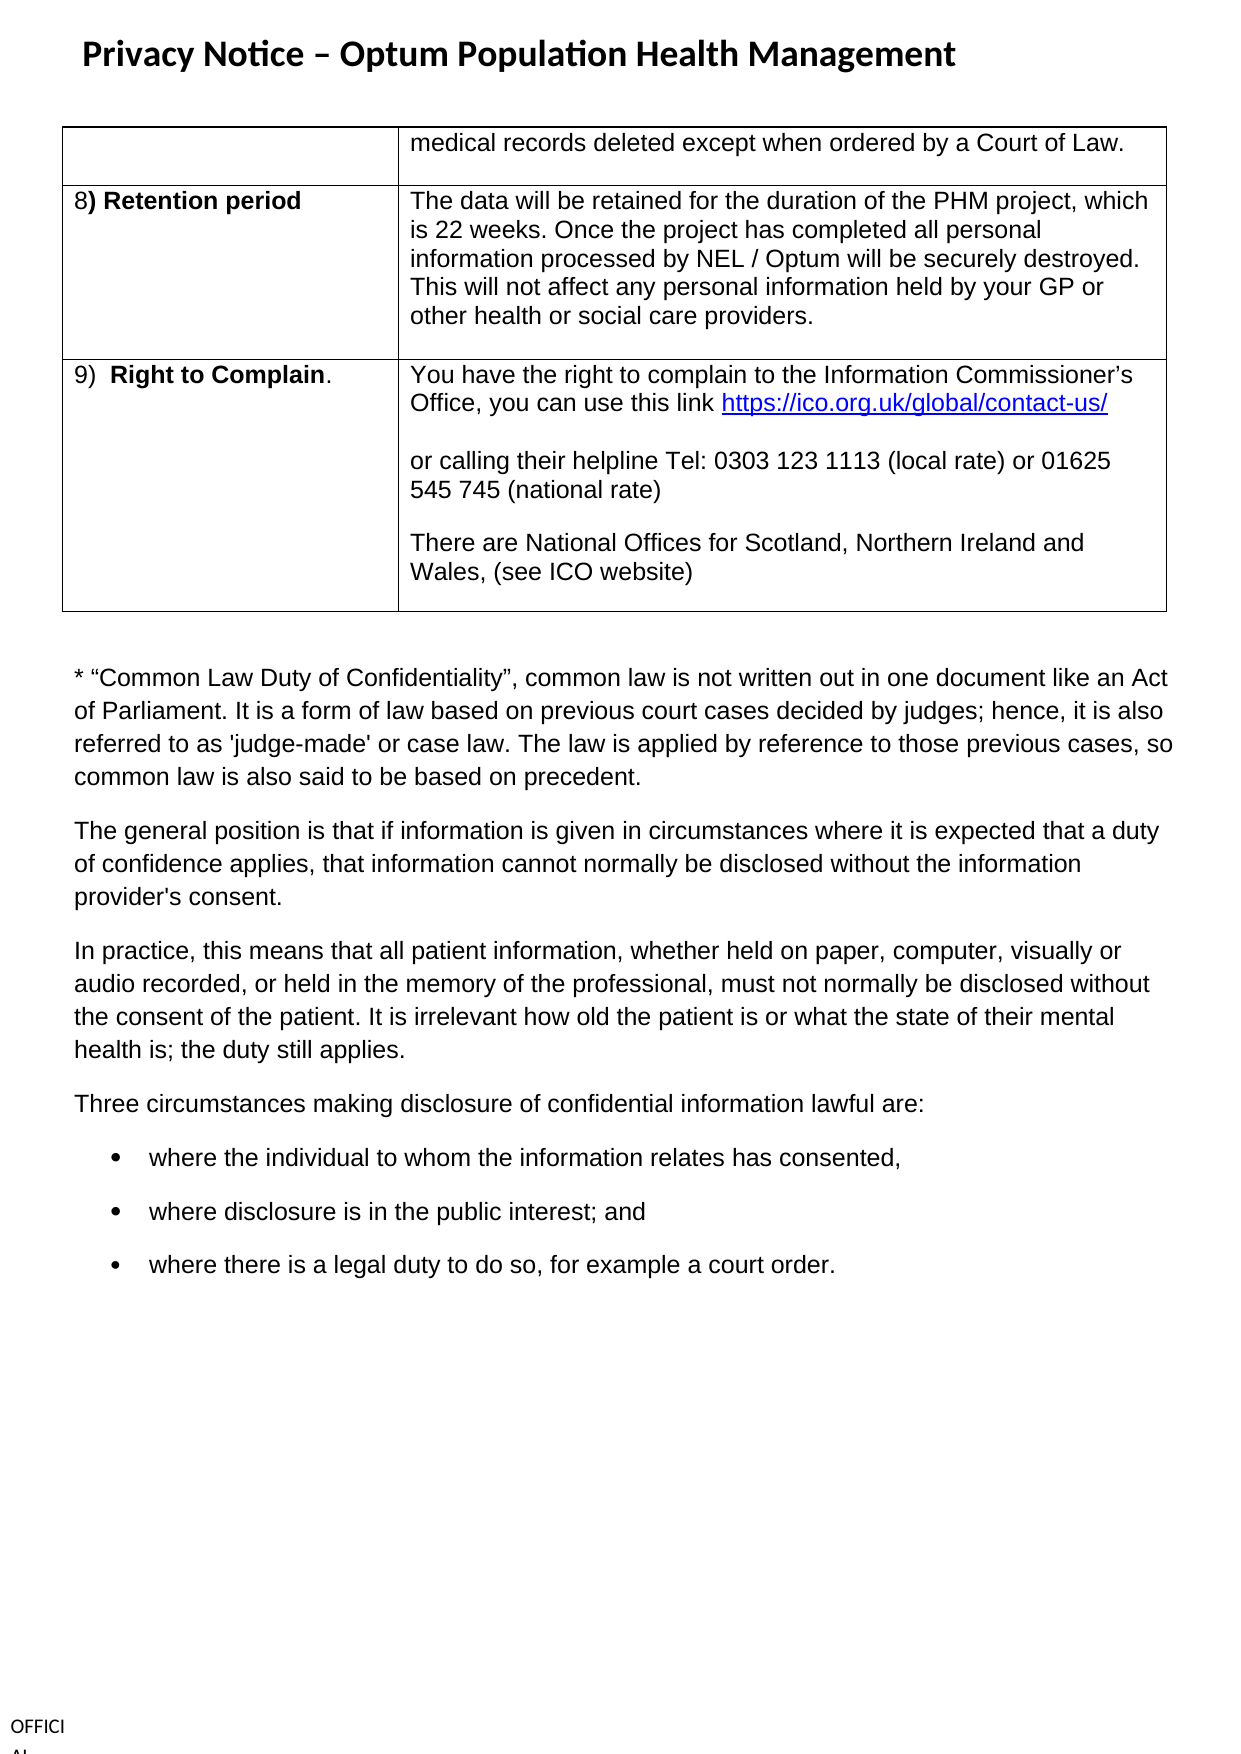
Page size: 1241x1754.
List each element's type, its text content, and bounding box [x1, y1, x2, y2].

text The general position is that if information is given in circumstances where it is expected that a duty of confidence applies, that information cannot normally be disclosed without the information provider's consent. [74, 816, 1181, 911]
list where the individual to whom the information relates has consented, [111, 1142, 1181, 1171]
text * “Common Law Duty of Confidentiality”, common law is not written out in one document like an Act of Parliament. It is a form of law based on previous court cases decided by judges; hence, it is also referred to as 'judge-made' or case law. The law is applied by reference to those previous cases, so common law is also said to be based on precedent. [74, 663, 1181, 791]
text Three circumstances making disclosure of confidential information lawful are: [74, 1089, 1181, 1117]
table_cell 8) Retention period [63, 186, 398, 358]
text In practice, this means that all patient information, whether held on paper, computer, visually or audio recorded, or held in the memory of the professional, must not normally be disclosed without the consent of the patient. It is irrelevant how old the patient is or what the state of their mental health is; the duty still applies. [74, 936, 1181, 1063]
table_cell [63, 128, 398, 185]
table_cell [399, 128, 1166, 185]
table_cell 9) Right to Complain. [63, 360, 398, 611]
list where disclosure is in the public interest; and [111, 1196, 1181, 1225]
table_cell You have the right to complain to the Information Commissioner’s Office, you can use this link https://ico.org.uk/global/contact-us/ or calling their helpline Tel: 0303 123 1113 (local rate) or 01625 545 745 (national rate) There are National Offices for Scotland, Northern Ireland and Wales, (see ICO website) [399, 360, 1166, 611]
table_cell The data will be retained for the duration of the PHM project, which is 22 weeks. Once the project has completed all personal information processed by NEL / Optum will be securely destroyed. This will not affect any personal information held by your GP or other health or social care providers. [399, 186, 1166, 358]
list where there is a legal duty to do so, for example a court order. [111, 1250, 1181, 1279]
